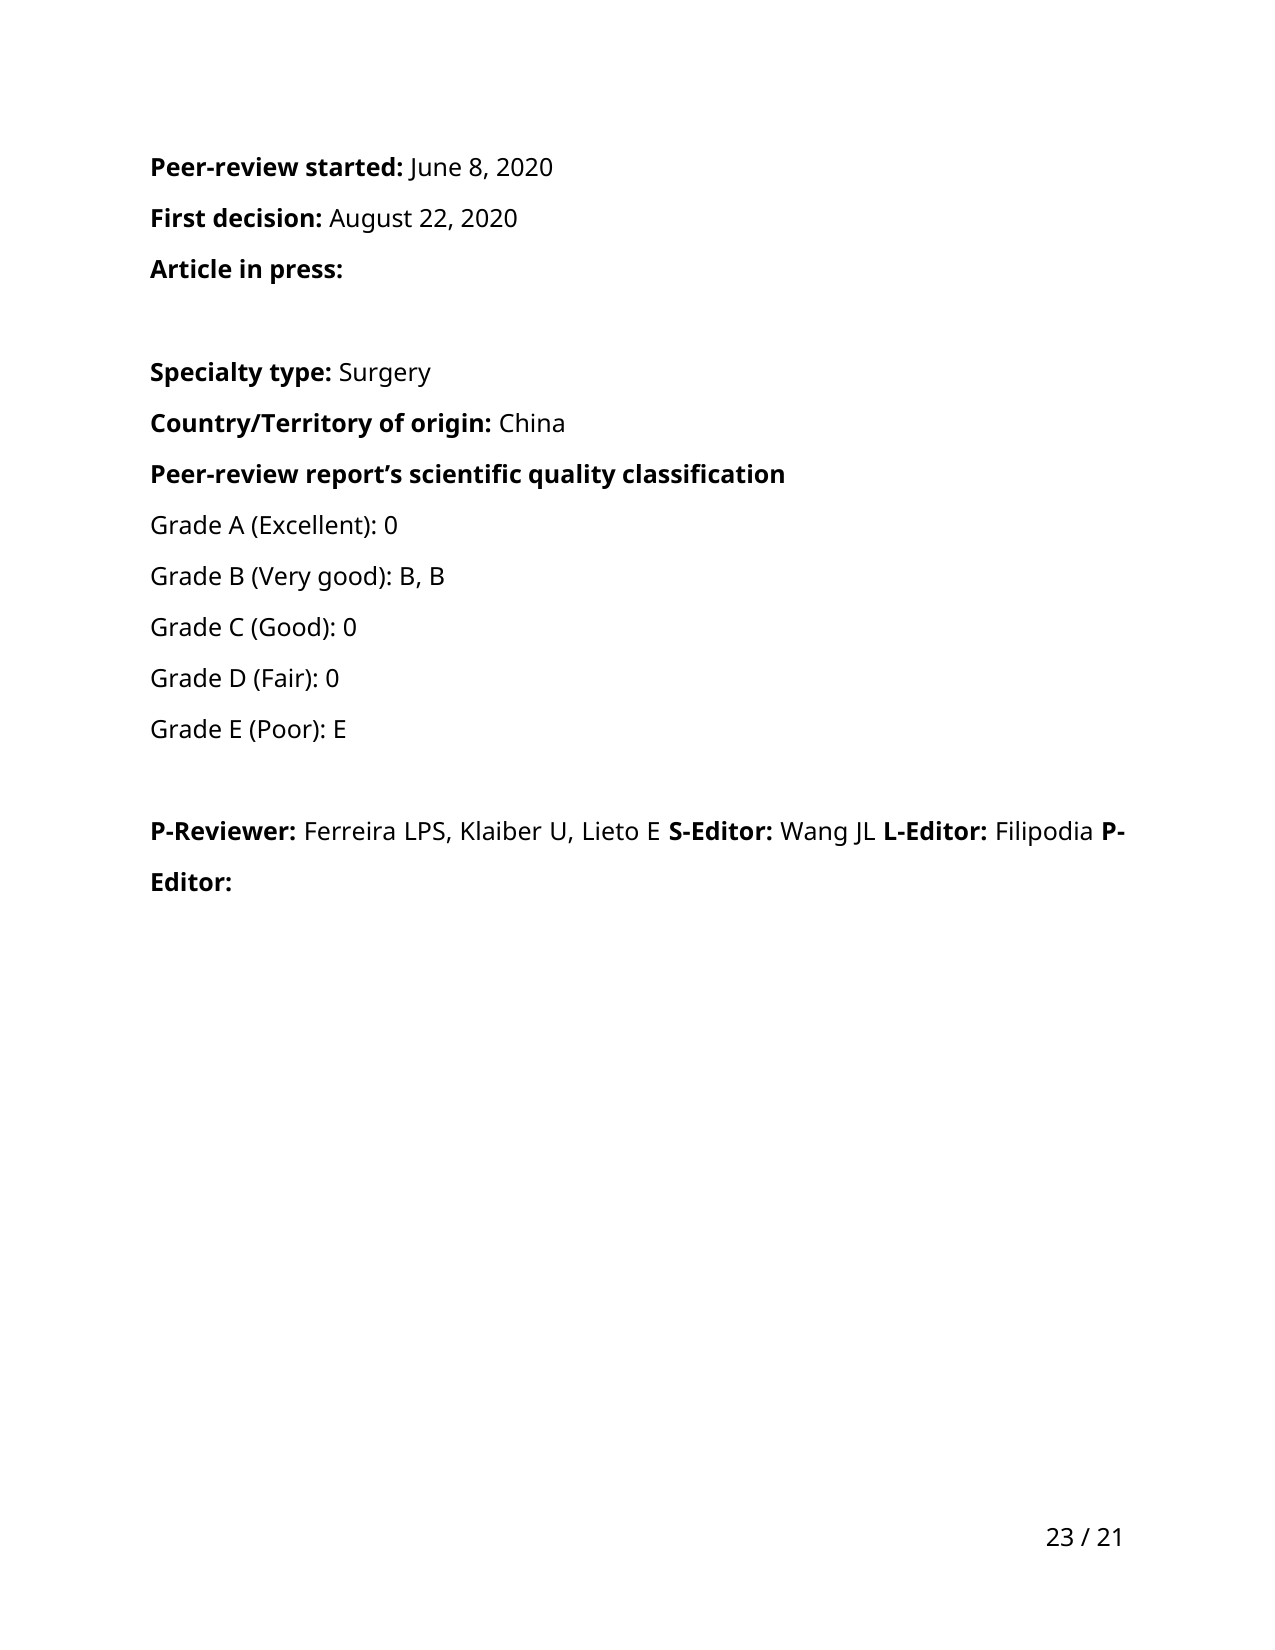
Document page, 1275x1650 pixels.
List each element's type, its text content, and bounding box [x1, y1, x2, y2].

text Grade C (Good): 0 [150, 609, 1125, 643]
text Peer-review report’s scientific quality classification [150, 456, 1125, 490]
text Country/Territory of origin: China [150, 405, 1125, 439]
text Grade D (Fair): 0 [150, 660, 1125, 694]
text Grade A (Excellent): 0 [150, 507, 1125, 541]
text Grade B (Very good): B, B [150, 558, 1125, 592]
text Peer-review started: June 8, 2020 [150, 150, 1125, 184]
text P-Reviewer: Ferreira LPS, Klaiber U, Lieto E S-Editor: Wang JL L-Editor: Filipodia P-Editor: [150, 813, 1125, 899]
text Specialty type: Surgery [150, 354, 1125, 388]
text Article in press: [150, 252, 1125, 286]
text First decision: August 22, 2020 [150, 201, 1125, 235]
text Grade E (Poor): E [150, 711, 1125, 746]
